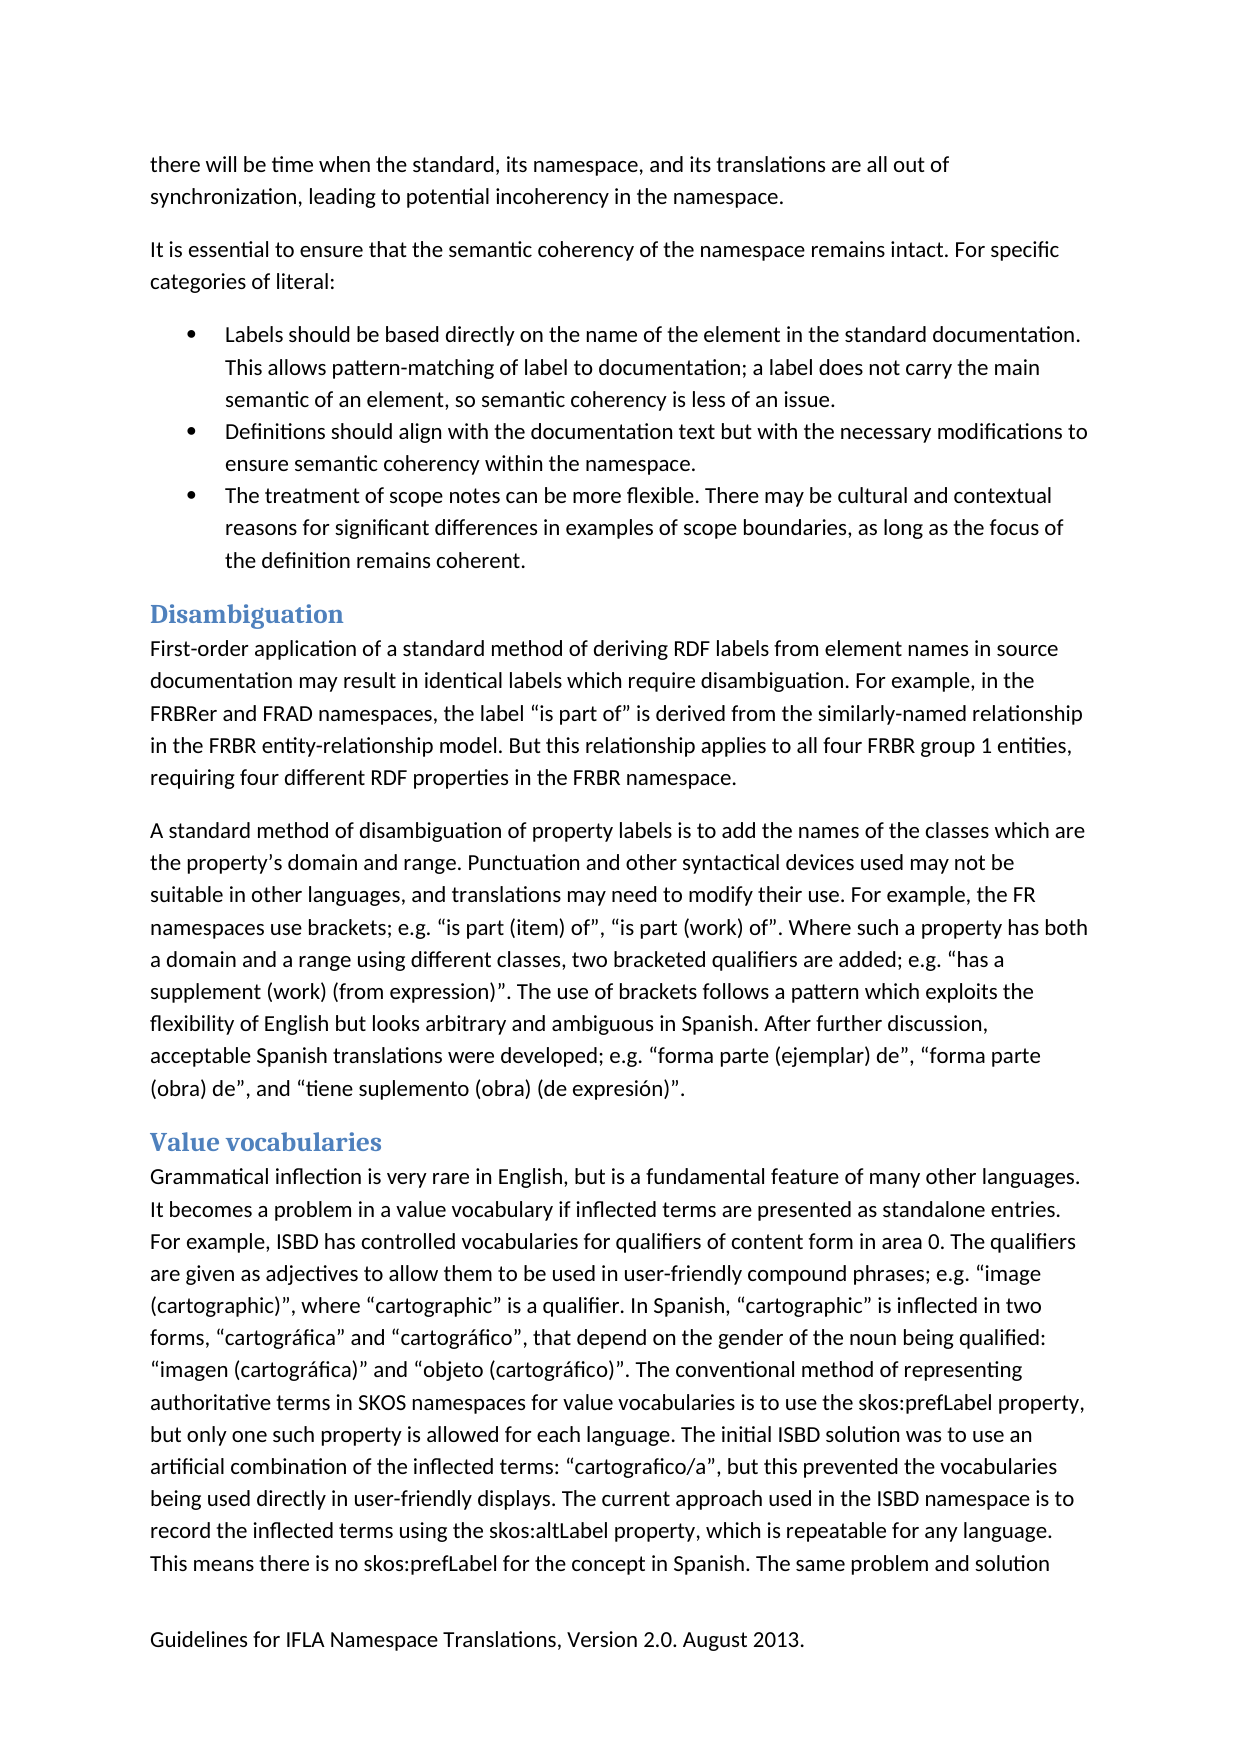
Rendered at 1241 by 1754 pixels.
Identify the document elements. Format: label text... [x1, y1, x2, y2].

subtitle Value vocabularies [150, 1127, 1090, 1158]
list Labels should be based directly on the name of the element in the standard documentation. This allows pattern-matching of label to documentation; a label does not carry the main semantic of an element, so semantic coherency is less of an issue. [187, 320, 1090, 413]
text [150, 1162, 1090, 1577]
text It is essential to ensure that the semantic coherency of the namespace remains intact. For specific categories of literal: [150, 235, 1090, 295]
subtitle Disambiguation [150, 599, 1090, 630]
list Definitions should align with the documentation text but with the necessary modifications to ensure semantic coherency within the namespace. [187, 417, 1090, 477]
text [150, 150, 1090, 210]
list The treatment of scope notes can be more flexible. There may be cultural and contextual reasons for significant differences in examples of scope boundaries, as long as the focus of the definition remains coherent. [187, 481, 1090, 574]
text A standard method of disambiguation of property labels is to add the names of the classes which are the property’s domain and range. Punctuation and other syntactical devices used may not be suitable in other languages, and translations may need to modify their use. For example, the FR namespaces use brackets; e.g. “is part (item) of”, “is part (work) of”. Where such a property has both a domain and a range using different classes, two bracketed qualifiers are added; e.g. “has a supplement (work) (from expression)”. The use of brackets follows a pattern which exploits the flexibility of English but looks arbitrary and ambiguous in Spanish. After further discussion, acceptable Spanish translations were developed; e.g. “forma parte (ejemplar) de”, “forma parte (obra) de”, and “tiene suplemento (obra) (de expresión)”. [150, 816, 1090, 1102]
text First-order application of a standard method of deriving RDF labels from element names in source documentation may result in identical labels which require disambiguation. For example, in the FRBRer and FRAD namespaces, the label “is part of” is derived from the similarly-named relationship in the FRBR entity-relationship model. But this relationship applies to all four FRBR group 1 entities, requiring four different RDF properties in the FRBR namespace. [150, 634, 1090, 791]
